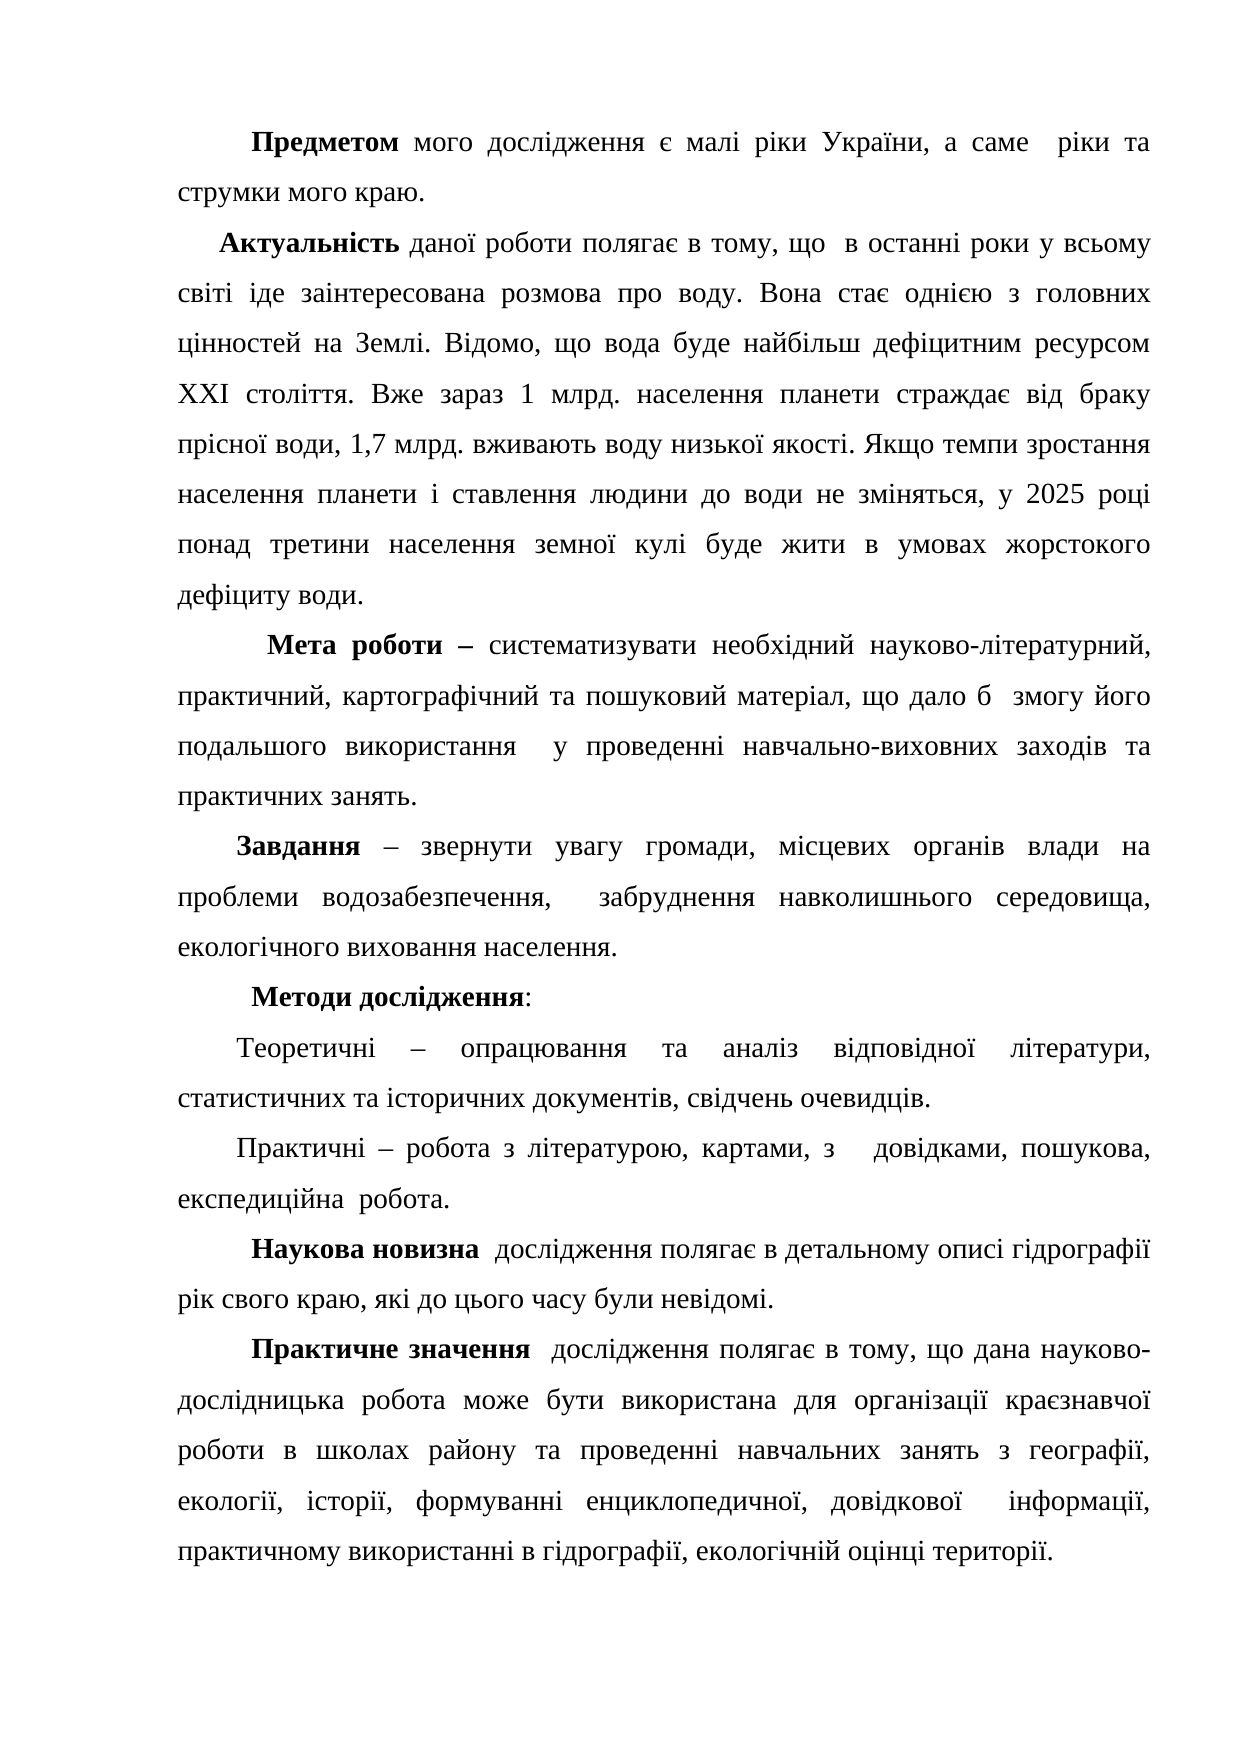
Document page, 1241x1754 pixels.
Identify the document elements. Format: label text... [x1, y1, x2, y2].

text Предметом мого дослідження є малі ріки України, а саме ріки та струмки мого краю. [177, 124, 1152, 208]
text Практичні – робота з літературою, картами, з довідками, пошукова, експедиційна робота. [177, 1130, 1152, 1214]
text Завдання – звернути увагу громади, місцевих органів влади на проблеми водозабезпечення, забруднення навколишнього середовища, екологічного виховання населення. [177, 828, 1152, 963]
text Методи дослідження: [177, 979, 1152, 1013]
text Актуальність даної роботи полягає в тому, що в останні роки у всьому світі іде заінтересована розмова про воду. Вона стає однією з головних цінностей на Землі. Відомо, що вода буде найбільш дефіцитним ресурсом XXI століття. Вже зараз 1 млрд. населення планети страждає від браку прісної води, 1,7 млрд. вживають воду низької якості. Якщо темпи зростання населення планети і ставлення людини до води не зміняться, у 2025 році понад третини населення земної кулі буде жити в умовах жорстокого дефіциту води. [177, 225, 1152, 611]
text Практичне значення дослідження полягає в тому, що дана науково-дослідницька робота може бути використана для організації краєзнавчої роботи в школах району та проведенні навчальних занять з географії, екології, історії, формуванні енциклопедичної, довідкової інформації, практичному використанні в гідрографії, екологічній оцінці території. [177, 1332, 1152, 1566]
text Наукова новизна дослідження полягає в детальному описі гідрографії рік свого краю, які до цього часу були невідомі. [177, 1231, 1152, 1315]
text Теоретичні – опрацювання та аналіз відповідної літератури, статистичних та історичних документів, свідчень очевидців. [177, 1030, 1152, 1114]
text Мета роботи – систематизувати необхідний науково-літературний, практичний, картографічний та пошуковий матеріал, що дало б змогу його подальшого використання у проведенні навчально-виховних заходів та практичних занять. [177, 627, 1152, 812]
